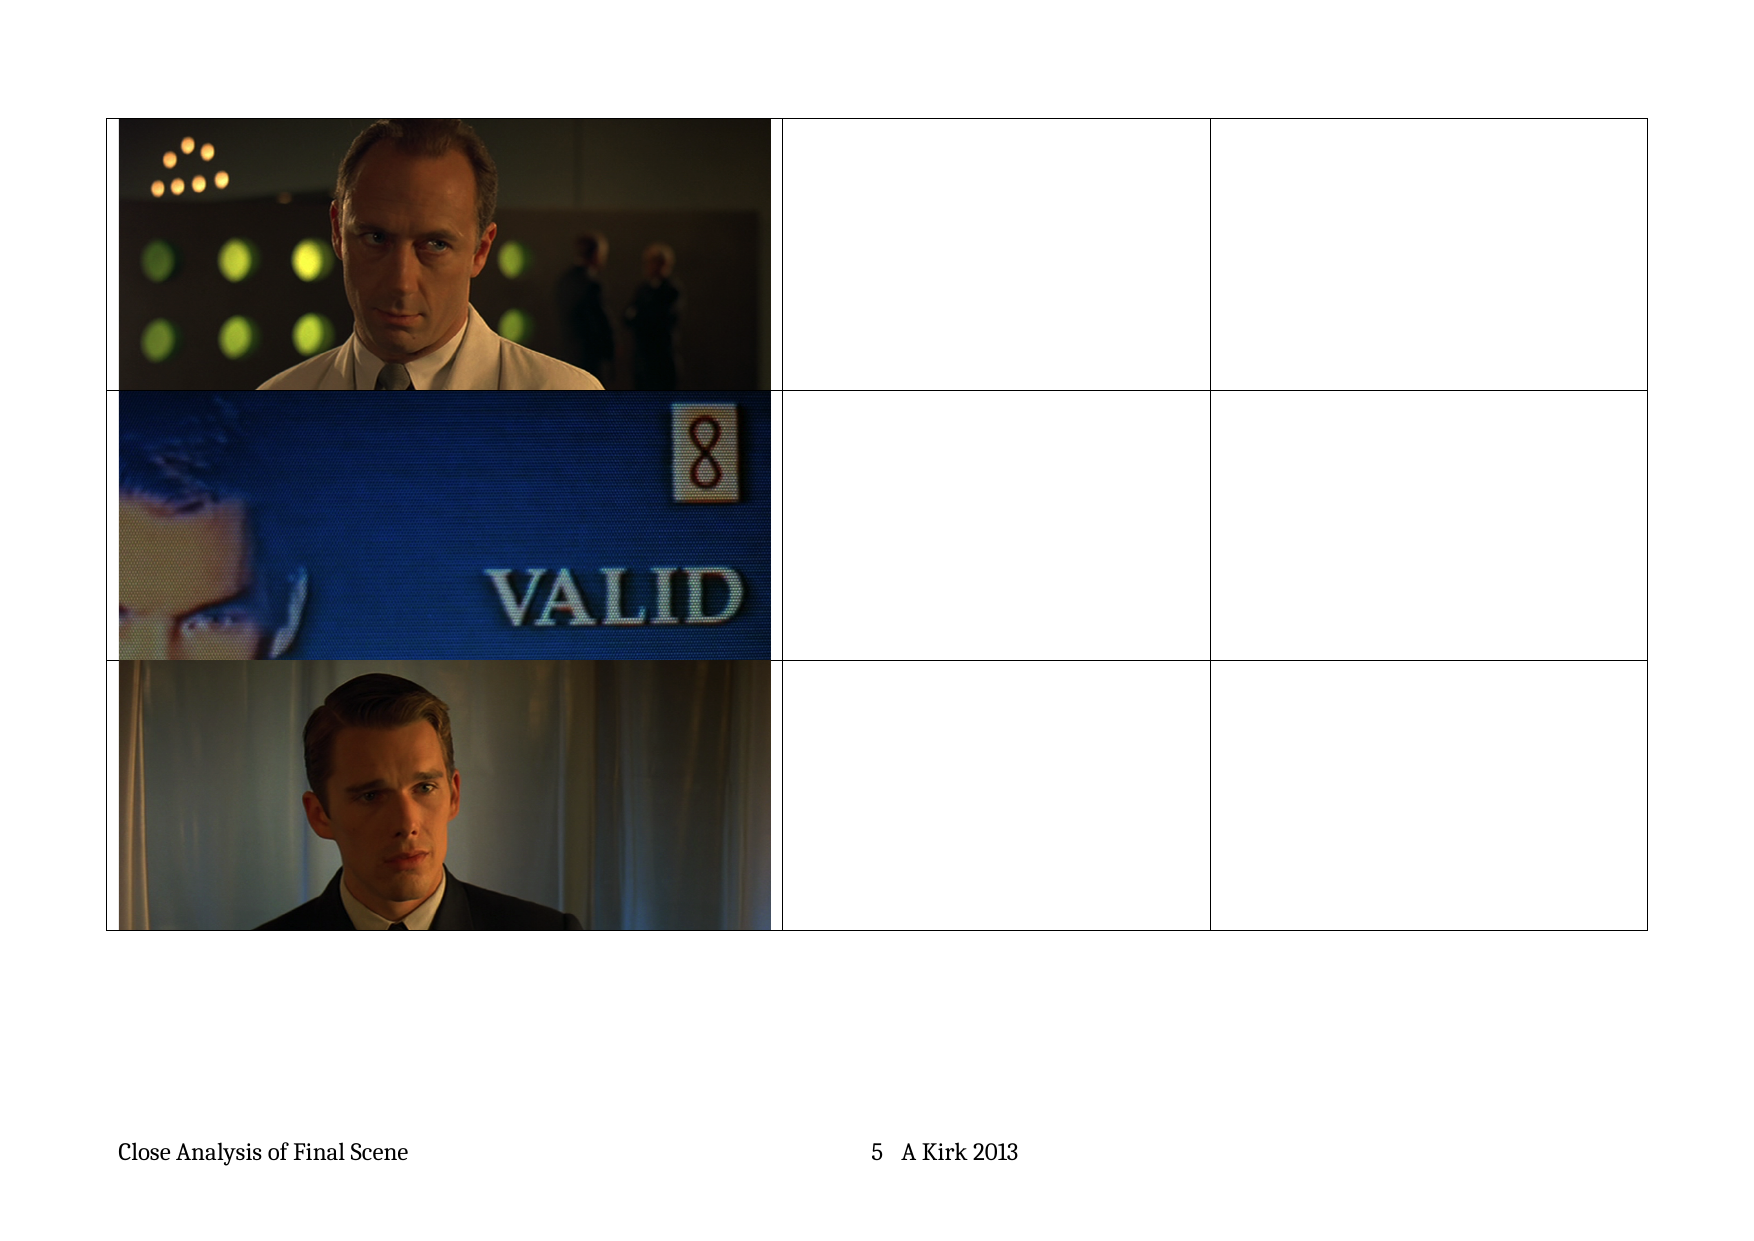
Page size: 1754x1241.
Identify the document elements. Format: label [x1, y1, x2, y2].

table_cell [107, 661, 118, 929]
picture [118, 119, 771, 390]
table_cell [107, 119, 118, 390]
table_cell [771, 119, 782, 390]
table_cell [783, 119, 1210, 390]
table_cell [771, 391, 782, 660]
table_cell [1211, 119, 1647, 390]
picture [118, 391, 771, 930]
table_cell [771, 661, 782, 929]
table_cell [1211, 391, 1647, 660]
table_cell [1211, 661, 1647, 929]
table_cell [783, 661, 1210, 929]
table_cell [783, 391, 1210, 660]
table_cell [107, 391, 118, 660]
